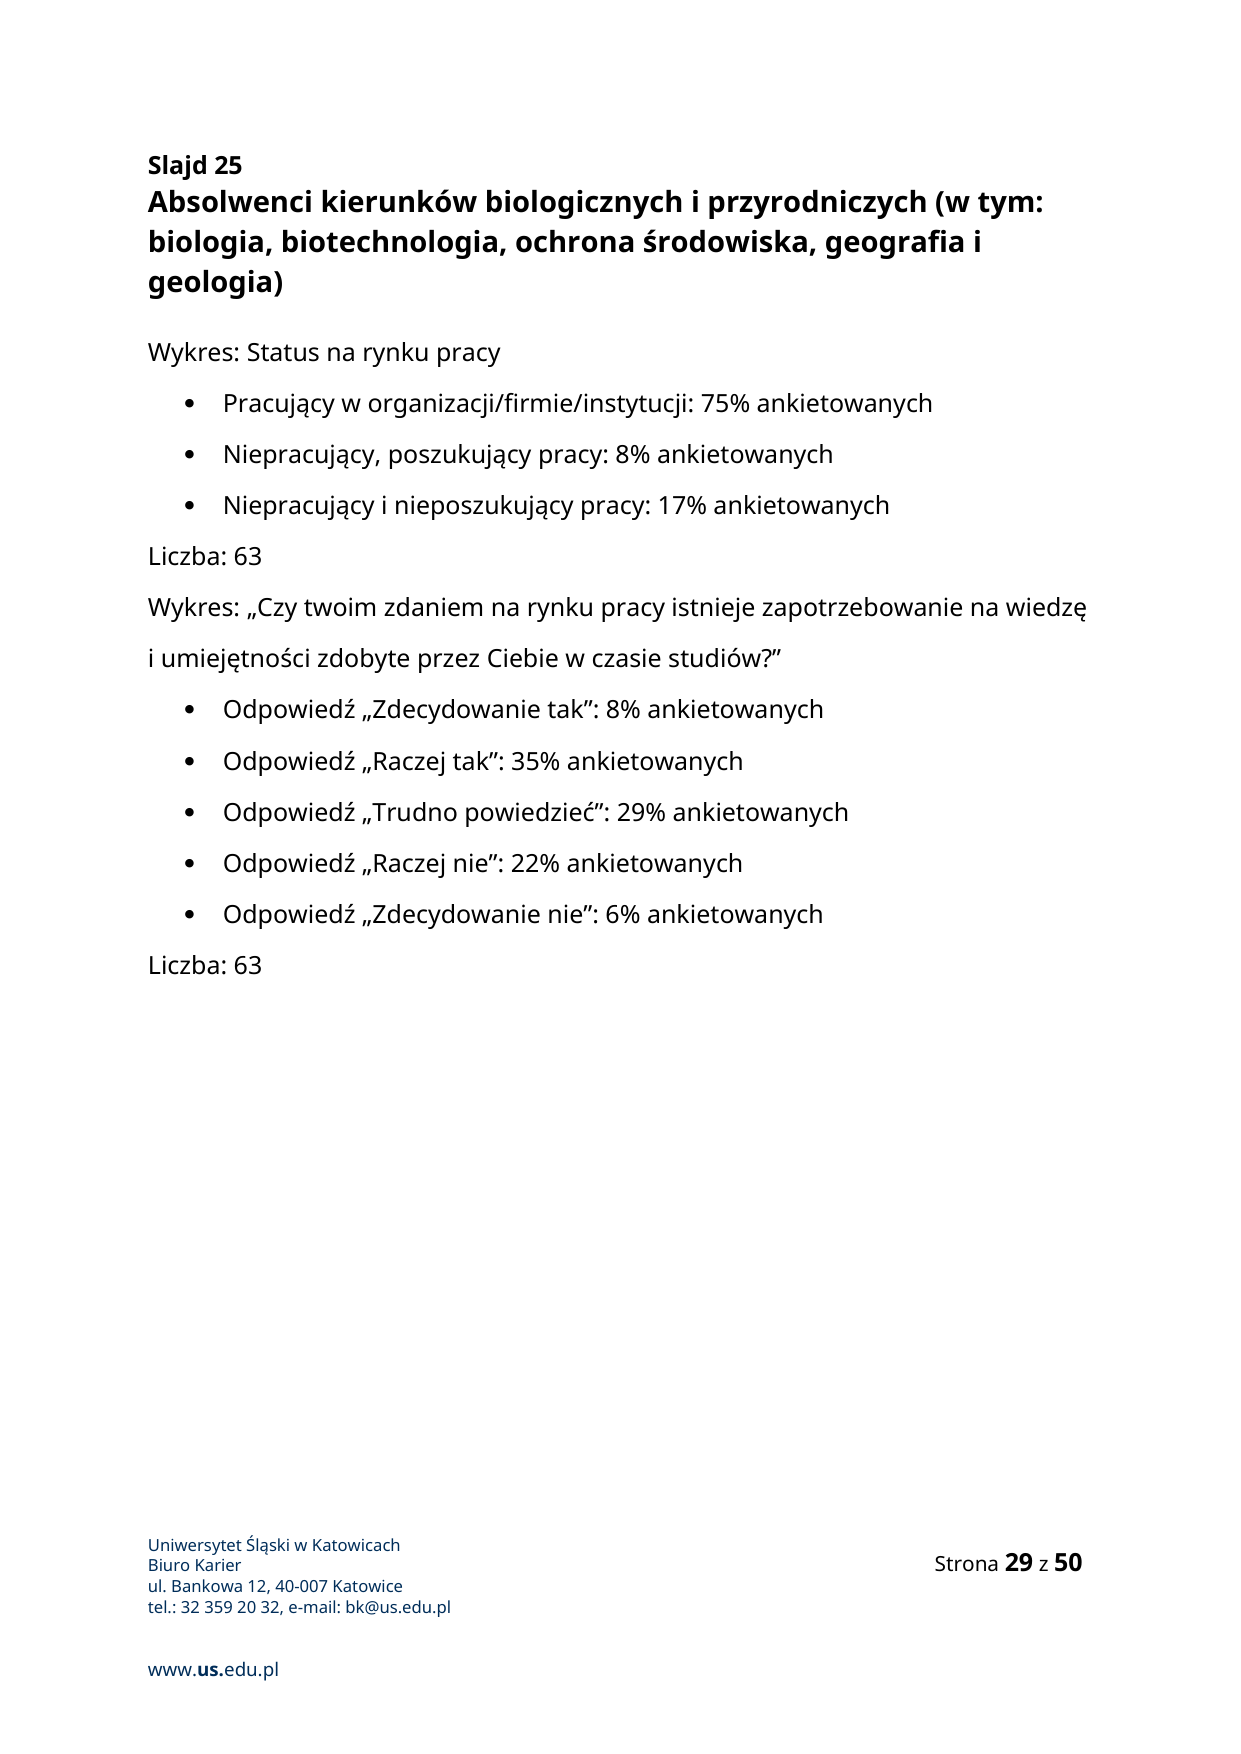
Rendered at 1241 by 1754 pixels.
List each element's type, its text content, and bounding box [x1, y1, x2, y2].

list Odpowiedź „Zdecydowanie tak”: 8% ankietowanych [185, 692, 1093, 726]
list Niepracujący i nieposzukujący pracy: 17% ankietowanych [185, 488, 1093, 522]
text Absolwenci kierunków biologicznych i przyrodniczych (w tym: biologia, biotechnologia, ochrona środowiska, geografia i geologia) [148, 182, 1093, 301]
text Wykres: Status na rynku pracy [148, 335, 1093, 369]
list Odpowiedź „Raczej nie”: 22% ankietowanych [185, 845, 1093, 879]
text Liczba: 63 [148, 539, 1093, 573]
list Niepracujący, poszukujący pracy: 8% ankietowanych [185, 437, 1093, 471]
list Odpowiedź „Raczej tak”: 35% ankietowanych [185, 743, 1093, 777]
list Pracujący w organizacji/firmie/instytucji: 75% ankietowanych [185, 386, 1093, 420]
subtitle Slajd 25 [148, 148, 1093, 182]
text Wykres: „Czy twoim zdaniem na rynku pracy istnieje zapotrzebowanie na wiedzę i umiejętności zdobyte przez Ciebie w czasie studiów?” [148, 590, 1093, 675]
text Liczba: 63 [148, 947, 1093, 981]
list Odpowiedź „Zdecydowanie nie”: 6% ankietowanych [185, 896, 1093, 930]
list Odpowiedź „Trudno powiedzieć”: 29% ankietowanych [185, 794, 1093, 828]
